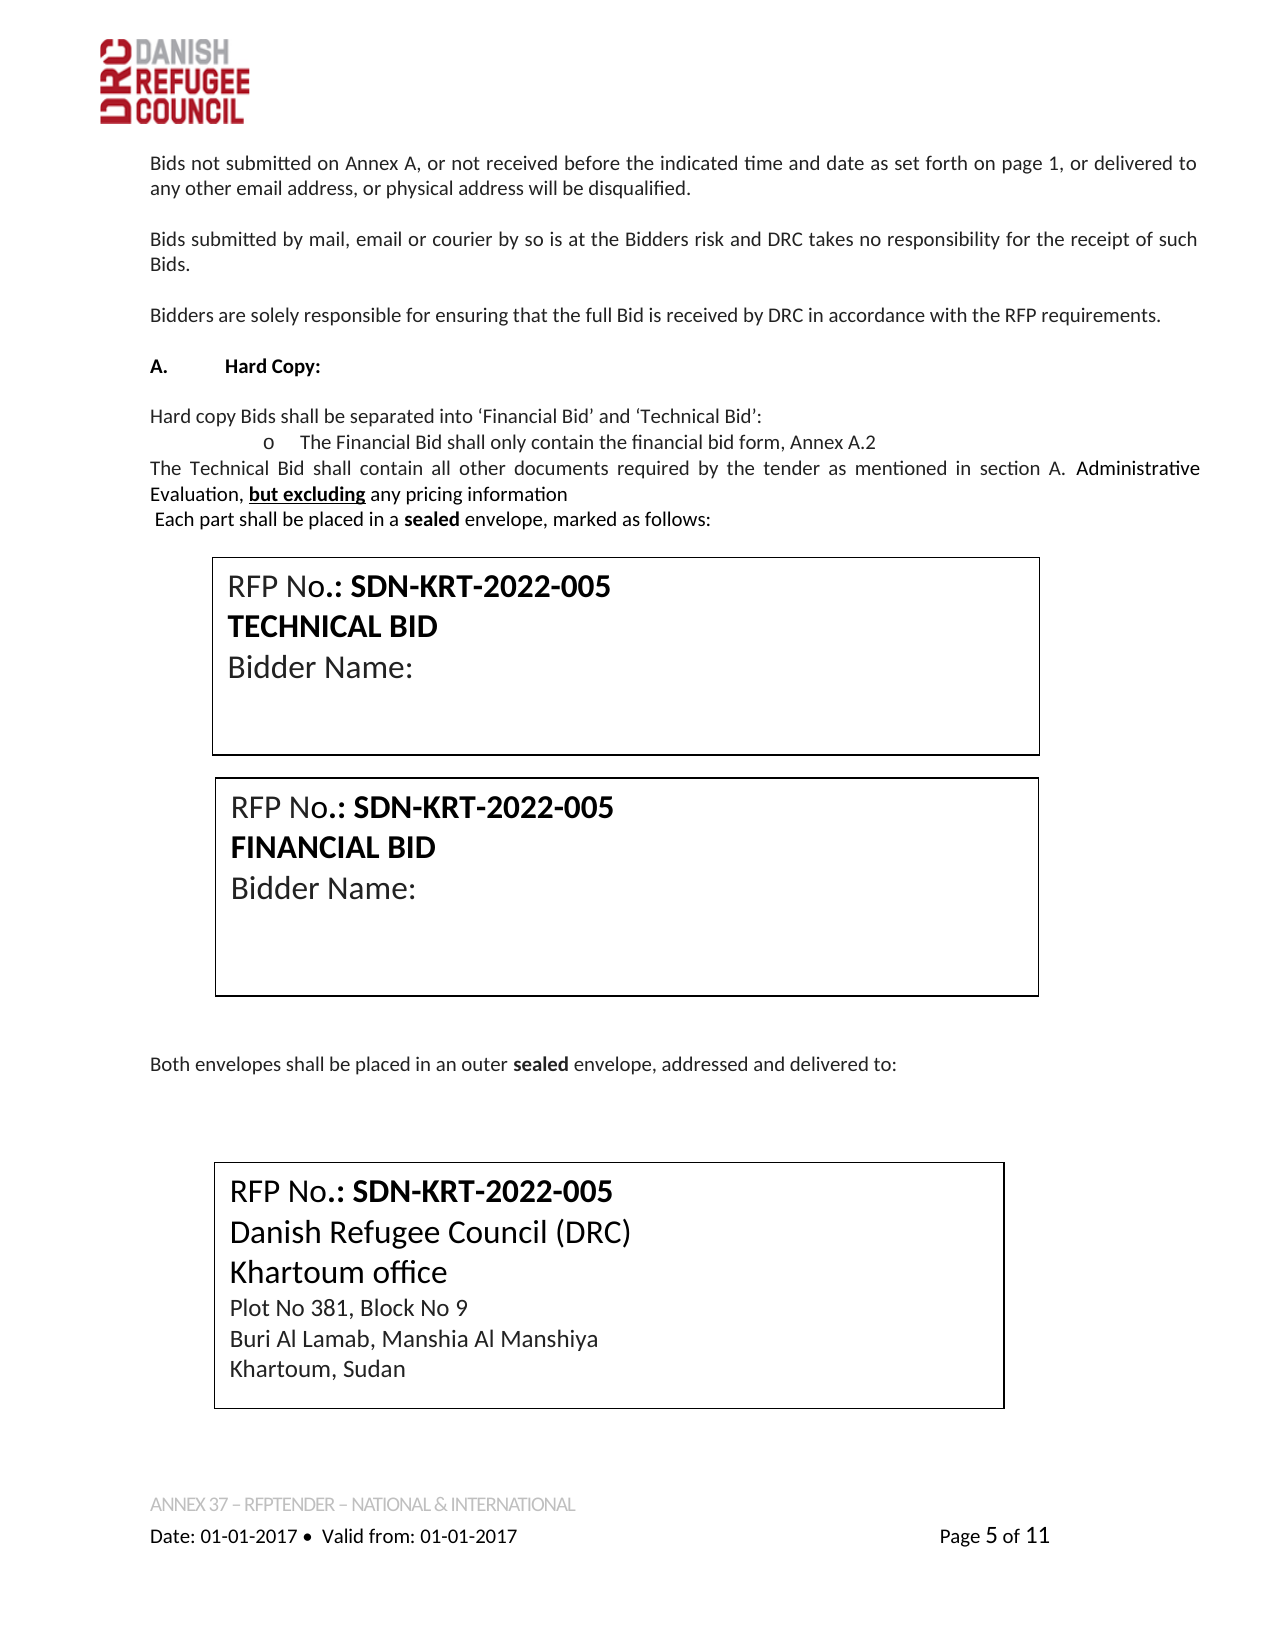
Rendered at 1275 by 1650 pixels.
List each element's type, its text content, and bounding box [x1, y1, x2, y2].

picture [100, 39, 250, 124]
text Each part shall be placed in a sealed envelope, marked as follows: [150, 506, 1200, 532]
text The Technical Bid shall contain all other documents required by the tender as mentioned in section A. Administrative Evaluation, but excluding any pricing information [150, 456, 1200, 506]
list The Financial Bid shall only contain the financial bid form, Annex A.2 [262, 429, 1200, 456]
text Bids not submitted on Annex A, or not received before the indicated time and date as set forth on page 1, or delivered to any other email address, or physical address will be disqualified. [150, 150, 1200, 201]
text Hard copy Bids shall be separated into ‘Financial Bid’ and ‘Technical Bid’: [150, 404, 1200, 429]
subtitle Hard Copy: [150, 353, 1200, 379]
text Bids submitted by mail, email or courier by so is at the Bidders risk and DRC takes no responsibility for the receipt of such Bids. [150, 226, 1200, 277]
text Both envelopes shall be placed in an outer sealed envelope, addressed and delivered to: [150, 1051, 1200, 1076]
text Bidders are solely responsible for ensuring that the full Bid is received by DRC in accordance with the RFP requirements. [150, 302, 1200, 328]
